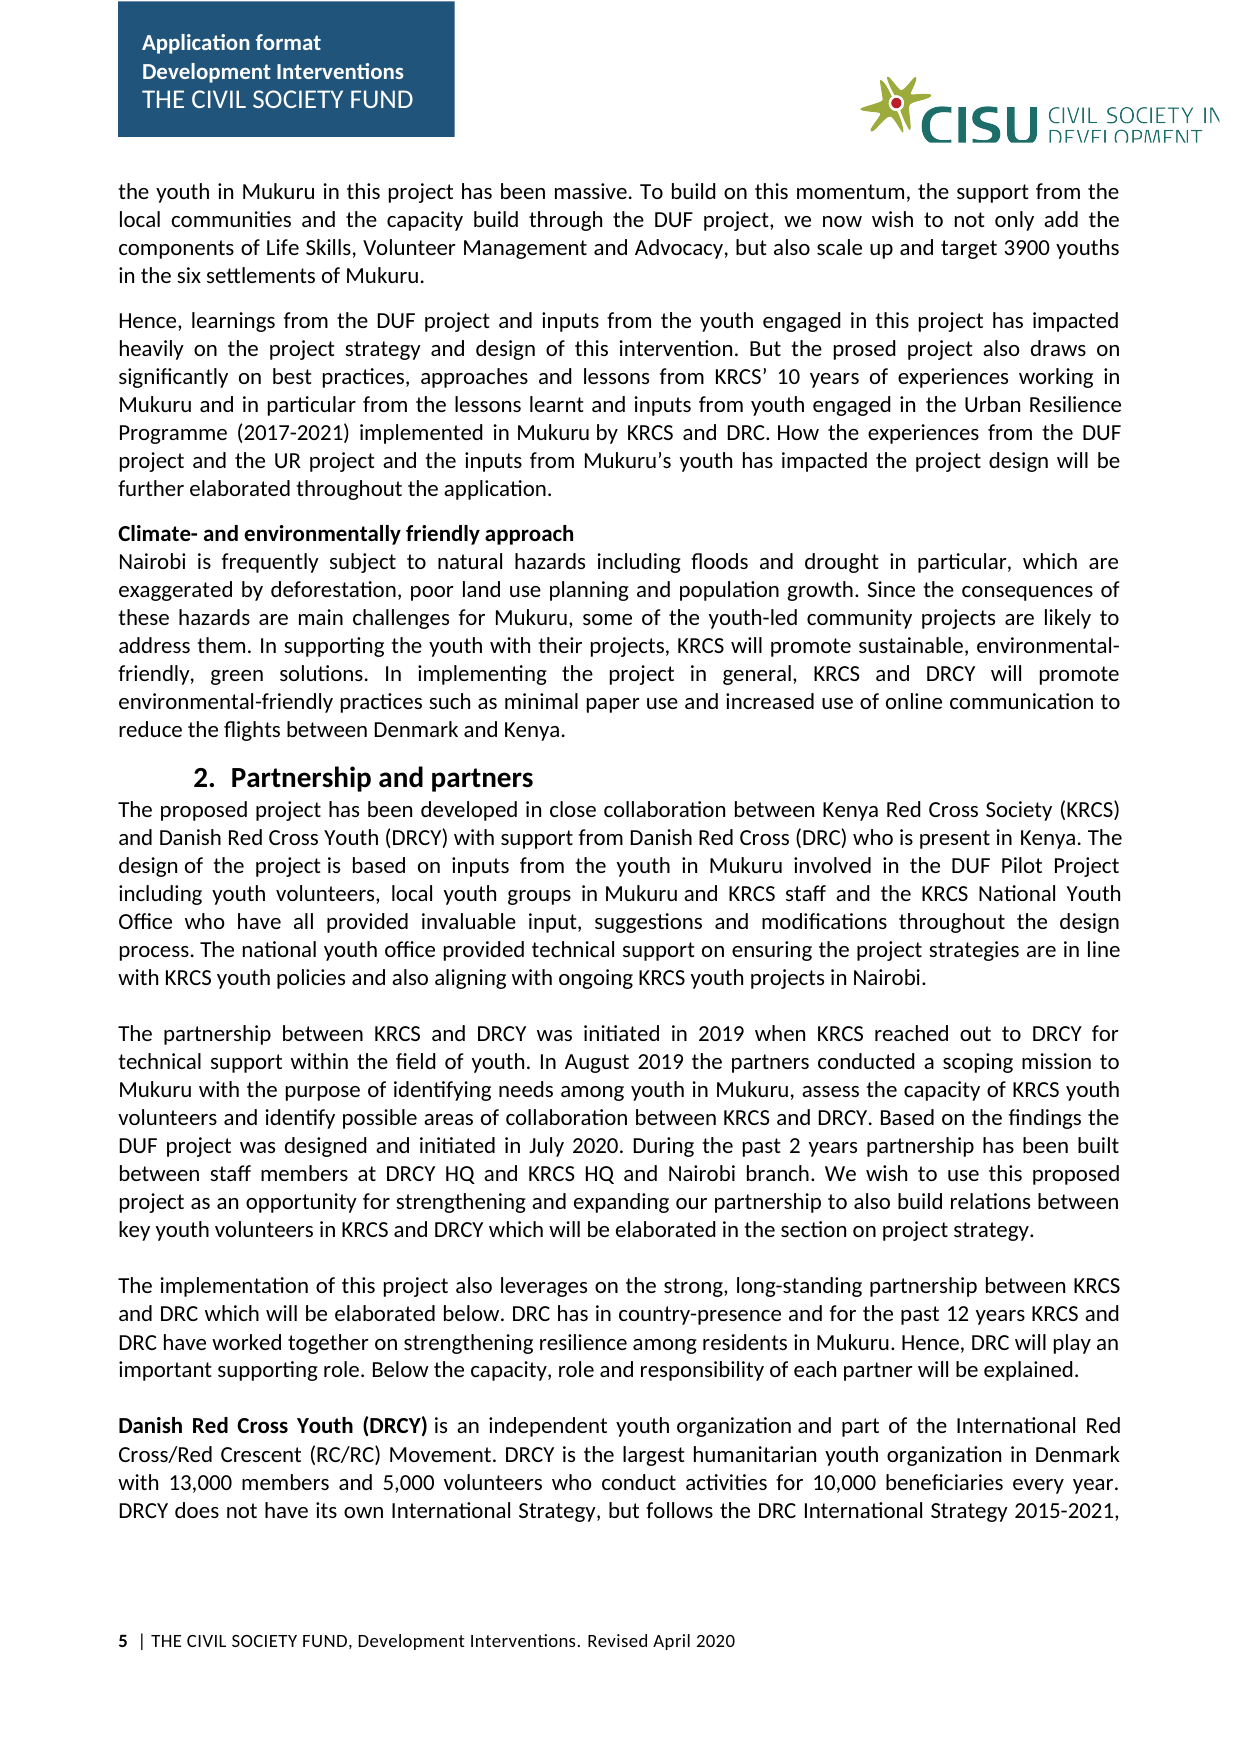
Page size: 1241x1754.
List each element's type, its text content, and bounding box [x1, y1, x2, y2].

text The partnership between KRCS and DRCY was initiated in 2019 when KRCS reached out to DRCY for technical support within the field of youth. In August 2019 the partners conducted a scoping mission to Mukuru with the purpose of identifying needs among youth in Mukuru, assess the capacity of KRCS youth volunteers and identify possible areas of collaboration between KRCS and DRCY. Based on the findings the DUF project was designed and initiated in July 2020. During the past 2 years partnership has been built between staff members at DRCY HQ and KRCS HQ and Nairobi branch. We wish to use this proposed project as an opportunity for strengthening and expanding our partnership to also build relations between key youth volunteers in KRCS and DRCY which will be elaborated in the section on project strategy. [118, 1019, 1122, 1243]
text The proposed project has been developed in close collaboration between Kenya Red Cross Society (KRCS) and Danish Red Cross Youth (DRCY) with support from Danish Red Cross (DRC) who is present in Kenya. The design of the project is based on inputs from the youth in Mukuru involved in the DUF Pilot Project including youth volunteers, local youth groups in Mukuru and KRCS staff and the KRCS National Youth Office who have all provided invaluable input, suggestions and modifications throughout the design process. The national youth office provided technical support on ensuring the project strategies are in line with KRCS youth policies and also aligning with ongoing KRCS youth projects in Nairobi. [118, 795, 1122, 991]
text Hence, learnings from the DUF project and inputs from the youth engaged in this project has impacted heavily on the project strategy and design of this intervention. But the prosed project also draws on significantly on best practices, approaches and lessons from KRCS’ 10 years of experiences working in Mukuru and in particular from the lessons learnt and inputs from youth engaged in the Urban Resilience Programme (2017-2021) implemented in Mukuru by KRCS and DRC. How the experiences from the DUF project and the UR project and the inputs from Mukuru’s youth has impacted the project design will be further elaborated throughout the application. [118, 306, 1122, 502]
picture [860, 76, 1220, 143]
text Nairobi is frequently subject to natural hazards including floods and drought in particular, which are exaggerated by deforestation, poor land use planning and population growth. Since the consequences of these hazards are main challenges for Mukuru, some of the youth-led community projects are likely to address them. In supporting the youth with their projects, KRCS will promote sustainable, environmental-friendly, green solutions. In implementing the project in general, KRCS and DRCY will promote environmental-friendly practices such as minimal paper use and increased use of online communication to reduce the flights between Denmark and Kenya. [118, 547, 1122, 743]
text Climate- and environmentally friendly approach [118, 519, 1122, 547]
list Partnership and partners [193, 759, 1122, 795]
text The implementation of this project also leverages on the strong, long-standing partnership between KRCS and DRC which will be elaborated below. DRC has in country-presence and for the past 12 years KRCS and DRC have worked together on strengthening resilience among residents in Mukuru. Hence, DRC will play an important supporting role. Below the capacity, role and responsibility of each partner will be explained. [118, 1272, 1122, 1384]
